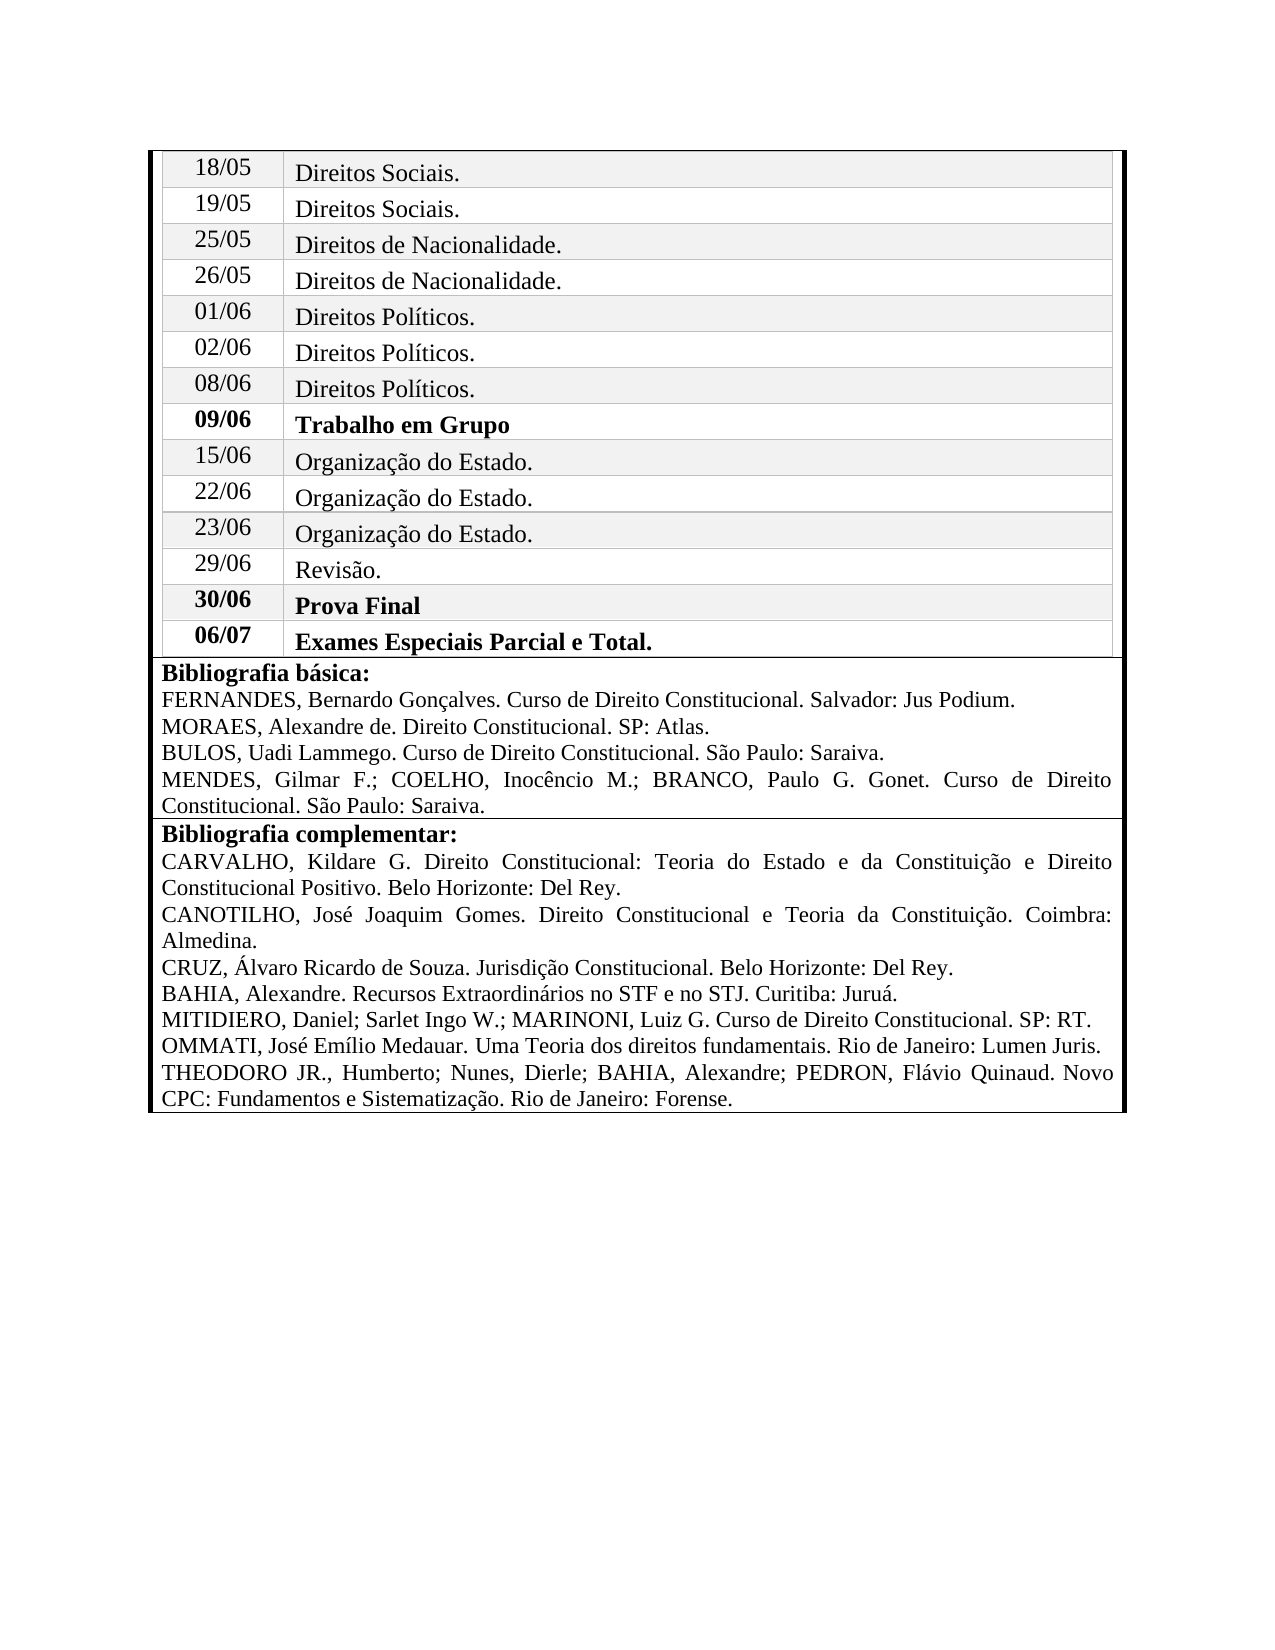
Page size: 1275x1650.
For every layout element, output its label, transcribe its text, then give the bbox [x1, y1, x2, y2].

table_cell Cronograma: [284, 476, 1112, 511]
table_cell Cronograma: [284, 549, 1112, 584]
table_cell Cronograma: [284, 404, 1112, 439]
table_cell Cronograma: [163, 404, 283, 439]
table_cell Cronograma: [163, 621, 283, 656]
table_cell Cronograma: [284, 621, 1112, 656]
table_cell Cronograma: [163, 476, 283, 511]
table_cell Cronograma: [284, 332, 1112, 367]
table_cell Cronograma: [163, 332, 283, 367]
table_cell Bibliografia complementar: CARVALHO, Kildare G. Direito Constitucional: Teoria do Estado e da Constituição e Direito Constitucional Positivo. Belo Horizonte: Del Rey. CANOTILHO, José Joaquim Gomes. Direito Constitucional e Teoria da Constituição. Coimbra: Almedina. CRUZ, Álvaro Ricardo de Souza. Jurisdição Constitucional. Belo Horizonte: Del Rey. BAHIA, Alexandre. Recursos Extraordinários no STF e no STJ. Curitiba: Juruá. MITIDIERO, Daniel; Sarlet Ingo W.; MARINONI, Luiz G. Curso de Direito Constitucional. SP: RT. OMMATI, José Emílio Medauar. Uma Teoria dos direitos fundamentais. Rio de Janeiro: Lumen Juris. THEODORO JR., Humberto; Nunes, Dierle; BAHIA, Alexandre; PEDRON, Flávio Quinaud. Novo CPC: Fundamentos e Sistematização. Rio de Janeiro: Forense. [153, 819, 1122, 1112]
table_cell Cronograma: [163, 260, 283, 295]
table_cell Cronograma: [284, 188, 1112, 223]
table_cell Cronograma: [163, 549, 283, 584]
table_cell Cronograma: [284, 260, 1112, 295]
table_cell Bibliografia básica: FERNANDES, Bernardo Gonçalves. Curso de Direito Constitucional. Salvador: Jus Podium. MORAES, Alexandre de. Direito Constitucional. SP: Atlas. BULOS, Uadi Lammego. Curso de Direito Constitucional. São Paulo: Saraiva. MENDES, Gilmar F.; COELHO, Inocêncio M.; BRANCO, Paulo G. Gonet. Curso de Direito Constitucional. São Paulo: Saraiva. [153, 658, 1122, 818]
table_cell Cronograma: [163, 188, 283, 223]
